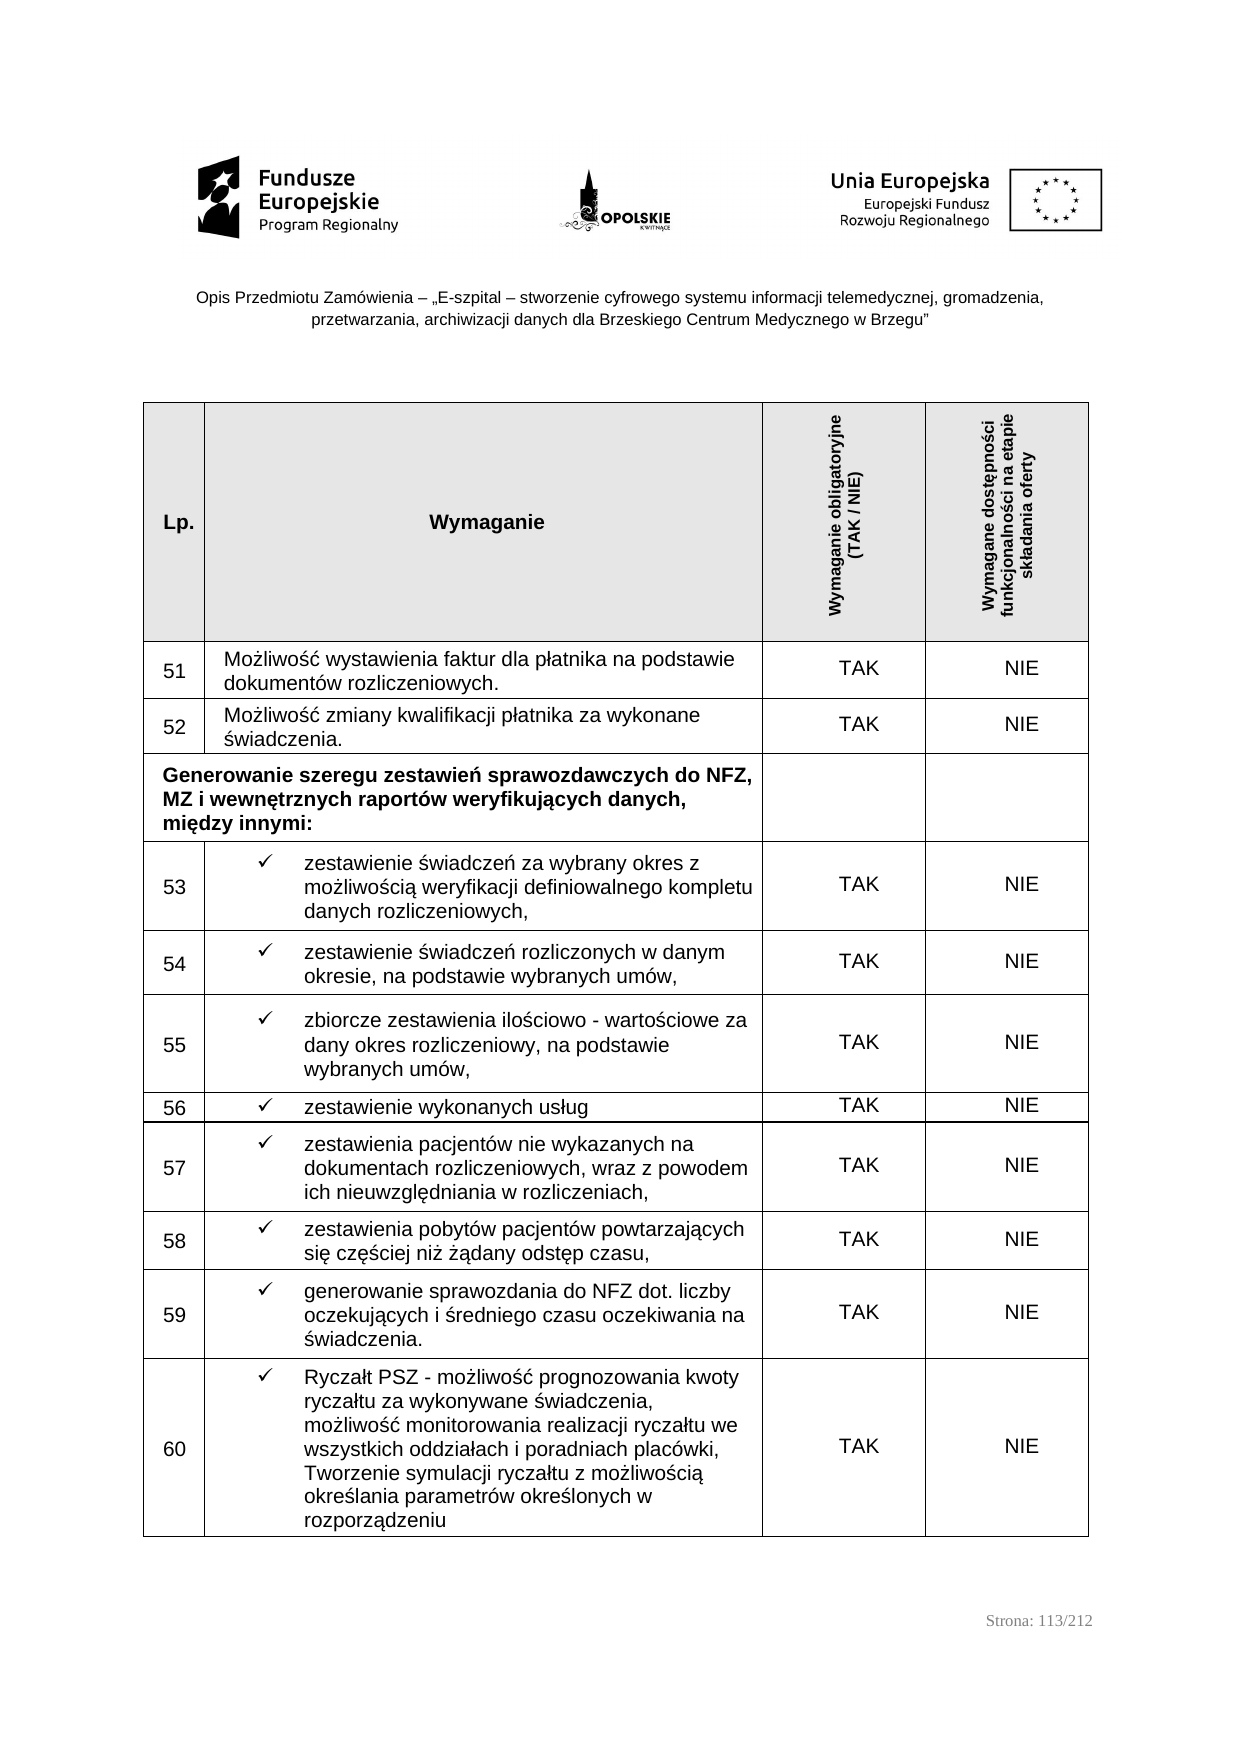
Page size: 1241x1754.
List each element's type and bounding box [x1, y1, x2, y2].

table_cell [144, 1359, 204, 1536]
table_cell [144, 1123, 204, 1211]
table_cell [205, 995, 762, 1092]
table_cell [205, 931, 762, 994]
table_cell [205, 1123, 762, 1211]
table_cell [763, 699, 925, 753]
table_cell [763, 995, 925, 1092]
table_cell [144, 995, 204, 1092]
picture [177, 134, 1123, 259]
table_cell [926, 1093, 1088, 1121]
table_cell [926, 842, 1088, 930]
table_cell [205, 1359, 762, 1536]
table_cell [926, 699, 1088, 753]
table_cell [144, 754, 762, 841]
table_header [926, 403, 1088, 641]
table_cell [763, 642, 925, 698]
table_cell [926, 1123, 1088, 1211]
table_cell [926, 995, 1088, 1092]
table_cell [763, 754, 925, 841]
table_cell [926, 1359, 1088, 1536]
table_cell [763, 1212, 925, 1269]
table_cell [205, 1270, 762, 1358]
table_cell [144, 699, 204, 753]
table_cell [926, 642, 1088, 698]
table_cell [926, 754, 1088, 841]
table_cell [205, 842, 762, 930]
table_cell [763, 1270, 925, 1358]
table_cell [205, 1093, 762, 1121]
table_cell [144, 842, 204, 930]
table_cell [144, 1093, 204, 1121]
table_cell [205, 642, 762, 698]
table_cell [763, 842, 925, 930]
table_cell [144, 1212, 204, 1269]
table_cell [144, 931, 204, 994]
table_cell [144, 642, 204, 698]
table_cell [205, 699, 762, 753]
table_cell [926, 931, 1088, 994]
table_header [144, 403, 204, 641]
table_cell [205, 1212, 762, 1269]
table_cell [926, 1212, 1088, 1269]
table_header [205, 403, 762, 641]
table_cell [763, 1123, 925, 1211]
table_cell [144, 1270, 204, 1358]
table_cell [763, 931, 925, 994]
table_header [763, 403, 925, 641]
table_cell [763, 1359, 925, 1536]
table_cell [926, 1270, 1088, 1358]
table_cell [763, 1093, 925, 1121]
